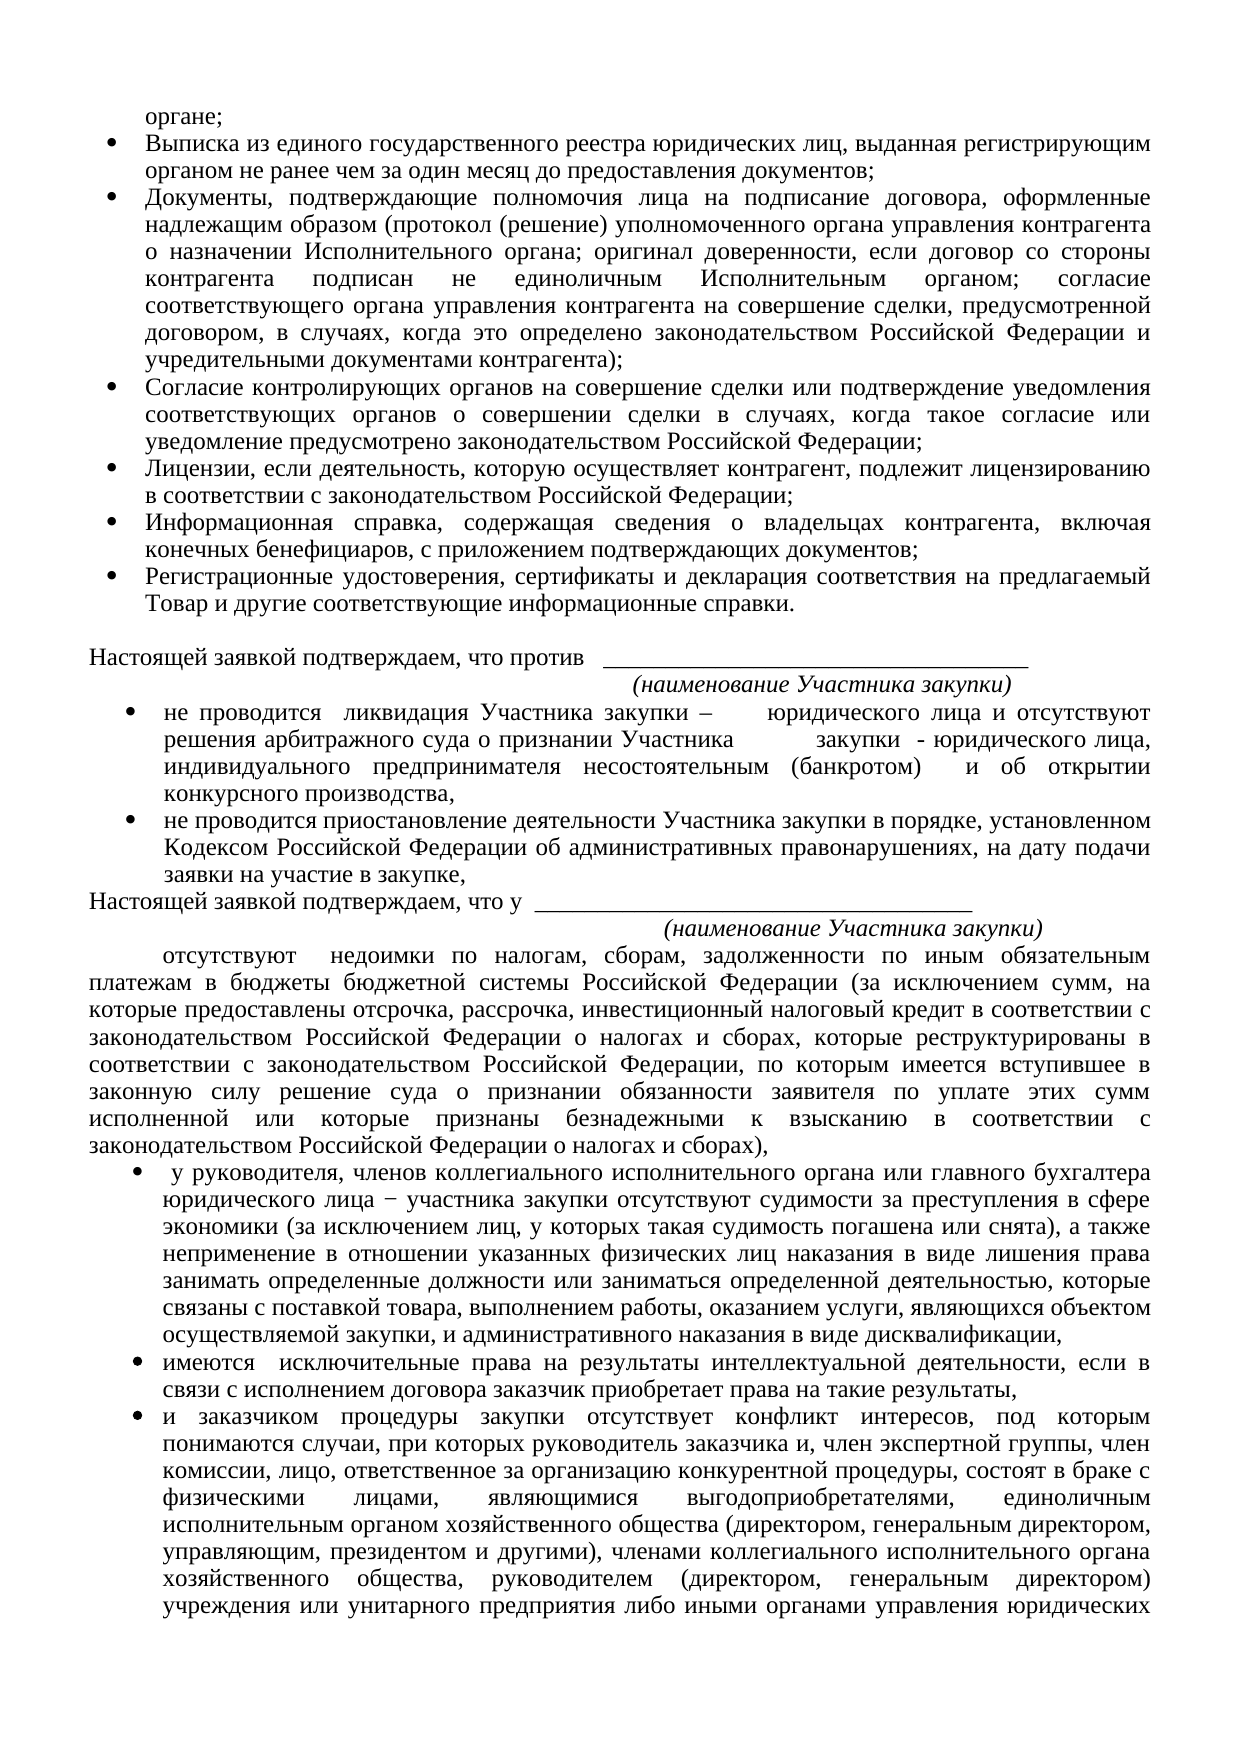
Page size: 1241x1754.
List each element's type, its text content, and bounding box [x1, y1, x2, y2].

list у руководителя, членов коллегиального исполнительного органа или главного бухгалтера юридического лица − участника закупки отсутствуют судимости за преступления в сфере экономики (за исключением лиц, у которых такая судимость погашена или снята), а также неприменение в отношении указанных физических лиц наказания в виде лишения права занимать определенные должности или заниматься определенной деятельностью, которые связаны с поставкой товара, выполнением работы, оказанием услуги, являющихся объектом осуществляемой закупки, и административного наказания в виде дисквалификации, [133, 1159, 1152, 1348]
text отсутствуют недоимки по налогам, сборам, задолженности по иным обязательным платежам в бюджеты бюджетной системы Российской Федерации (за исключением сумм, на которые предоставлены отсрочка, рассрочка, инвестиционный налоговый кредит в соответствии с законодательством Российской Федерации о налогах и сборах, которые реструктурированы в соответствии с законодательством Российской Федерации, по которым имеется вступившее в законную силу решение суда о признании обязанности заявителя по уплате этих сумм исполненной или которые признаны безнадежными к взысканию в соответствии с законодательством Российской Федерации о налогах и сборах), [89, 942, 1152, 1159]
list не проводится ликвидация Участника закупки – юридического лица и отсутствуют решения арбитражного суда о признании Участника закупки - юридического лица, индивидуального предпринимателя несостоятельным (банкротом) и об открытии конкурсного производства, [126, 698, 1152, 807]
list Выписка из единого государственного реестра юридических лиц, выданная регистрирующим органом не ранее чем за один месяц до предоставления документов; [107, 129, 1152, 184]
list Информационная справка, содержащая сведения о владельцах контрагента, включая конечных бенефициаров, с приложением подтверждающих документов; [107, 509, 1152, 563]
text Настоящей заявкой подтверждаем, что против __________________________________ [89, 644, 1152, 671]
text (наименование Участника закупки) [89, 915, 1152, 942]
text (наименование Участника закупки) [89, 671, 1152, 698]
list Лицензии, если деятельность, которую осуществляет контрагент, подлежит лицензированию в соответствии с законодательством Российской Федерации; [107, 454, 1152, 509]
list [107, 102, 1152, 129]
list Регистрационные удостоверения, сертификаты и декларация соответствия на предлагаемый Товар и другие соответствующие информационные справки. [107, 563, 1152, 617]
list имеются исключительные права на результаты интеллектуальной деятельности, если в связи с исполнением договора заказчик приобретает права на такие результаты, [133, 1348, 1152, 1402]
list Согласие контролирующих органов на совершение сделки или подтверждение уведомления соответствующих органов о совершении сделки в случаях, когда такое согласие или уведомление предусмотрено законодательством Российской Федерации; [107, 373, 1152, 454]
text Настоящей заявкой подтверждаем, что у ___________________________________ [89, 888, 1152, 915]
list Документы, подтверждающие полномочия лица на подписание договора, оформленные надлежащим образом (протокол (решение) уполномоченного органа управления контрагента о назначении Исполнительного органа; оригинал доверенности, если договор со стороны контрагента подписан не единоличным Исполнительным органом; согласие соответствующего органа управления контрагента на совершение сделки, предусмотренной договором, в случаях, когда это определено законодательством Российской Федерации и учредительными документами контрагента); [107, 184, 1152, 373]
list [133, 1402, 1152, 1619]
list не проводится приостановление деятельности Участника закупки в порядке, установленном Кодексом Российской Федерации об административных правонарушениях, на дату подачи заявки на участие в закупке, [126, 807, 1152, 888]
